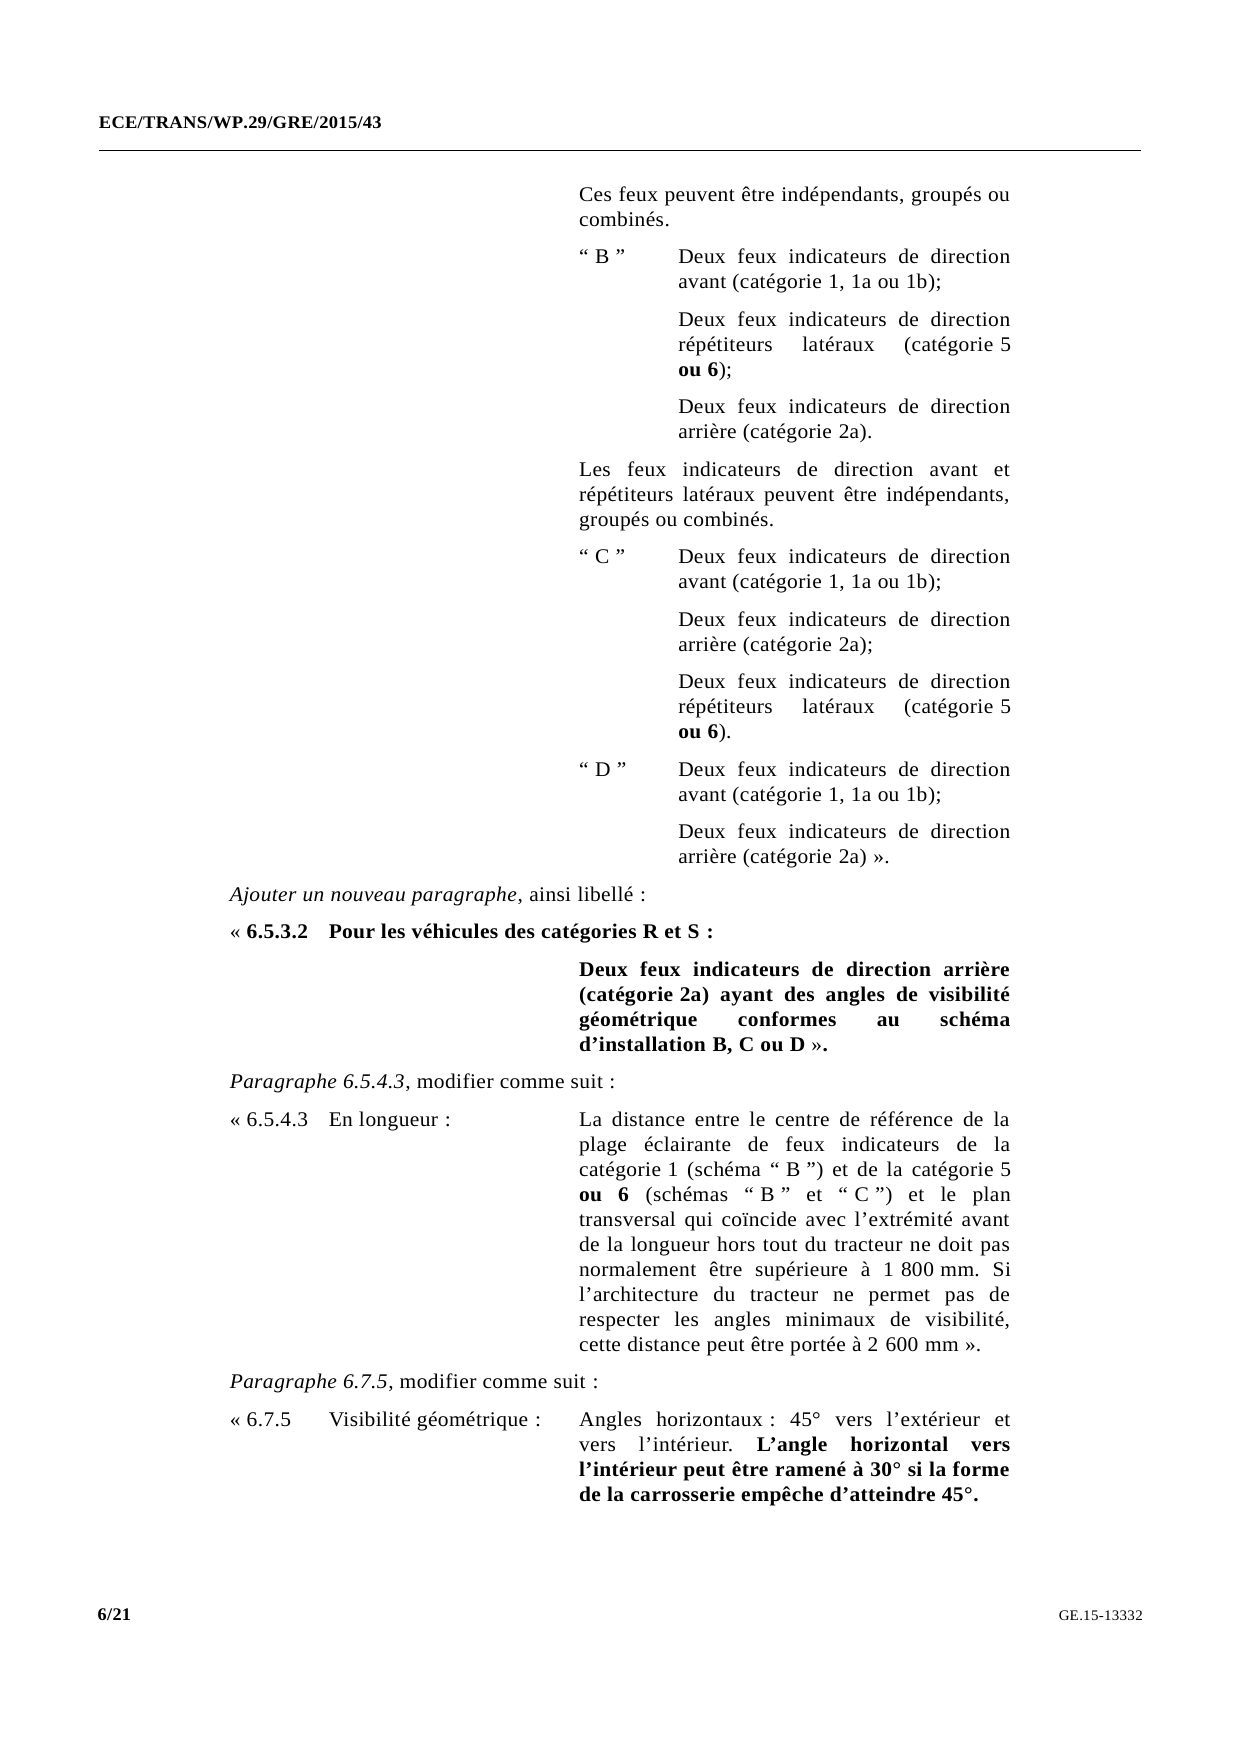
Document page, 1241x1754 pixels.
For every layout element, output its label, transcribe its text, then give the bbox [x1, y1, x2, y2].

text « 6.5.3.2 Pour les véhicules des catégories R et S : [229, 919, 1011, 944]
text “ B ” Deux feux indicateurs de direction avant (catégorie 1, 1a ou 1b); [229, 244, 1011, 294]
text Deux feux indicateurs de direction arrière (catégorie 2a) ». [229, 819, 1011, 869]
text Ajouter un nouveau paragraphe, ainsi libellé : [229, 881, 1011, 906]
text Deux feux indicateurs de direction arrière (catégorie 2a) ayant des angles de visibilité géométrique conformes au schéma d’installation B, C ou D ». [229, 956, 1011, 1056]
text Deux feux indicateurs de direction arrière (catégorie 2a). [229, 394, 1011, 444]
text Deux feux indicateurs de direction répétiteurs latéraux (catégorie 5 ou 6); [229, 306, 1011, 381]
text « 6.7.5 Visibilité géométrique : Angles horizontaux : 45° vers l’extérieur et vers l’intérieur. L’angle horizontal vers l’intérieur peut être ramené à 30° si la forme de la carrosserie empêche d’atteindre 45°. [229, 1406, 1011, 1506]
text Ces feux peuvent être indépendants, groupés ou combinés. [229, 181, 1011, 231]
text Les feux indicateurs de direction avant et répétiteurs latéraux peuvent être indépendants, groupés ou combinés. [229, 456, 1011, 531]
text Deux feux indicateurs de direction répétiteurs latéraux (catégorie 5 ou 6). [229, 669, 1011, 744]
text « 6.5.4.3 En longueur : La distance entre le centre de référence de la plage éclairante de feux indicateurs de la catégorie 1 (schéma “ B ”) et de la catégorie 5 ou 6 (schémas “ B ” et “ C ”) et le plan transversal qui coïncide avec l’extrémité avant de la longueur hors tout du tracteur ne doit pas normalement être supérieure à 1 800 mm. Si l’architecture du tracteur ne permet pas de respecter les angles minimaux de visibilité, cette distance peut être portée à 2 600 mm ». [229, 1106, 1011, 1356]
text “ D ” Deux feux indicateurs de direction avant (catégorie 1, 1a ou 1b); [229, 756, 1011, 806]
text Deux feux indicateurs de direction arrière (catégorie 2a); [229, 606, 1011, 656]
text Paragraphe 6.5.4.3, modifier comme suit : [229, 1069, 1011, 1094]
text “ C ” Deux feux indicateurs de direction avant (catégorie 1, 1a ou 1b); [229, 544, 1011, 594]
text Paragraphe 6.7.5, modifier comme suit : [229, 1369, 1011, 1394]
